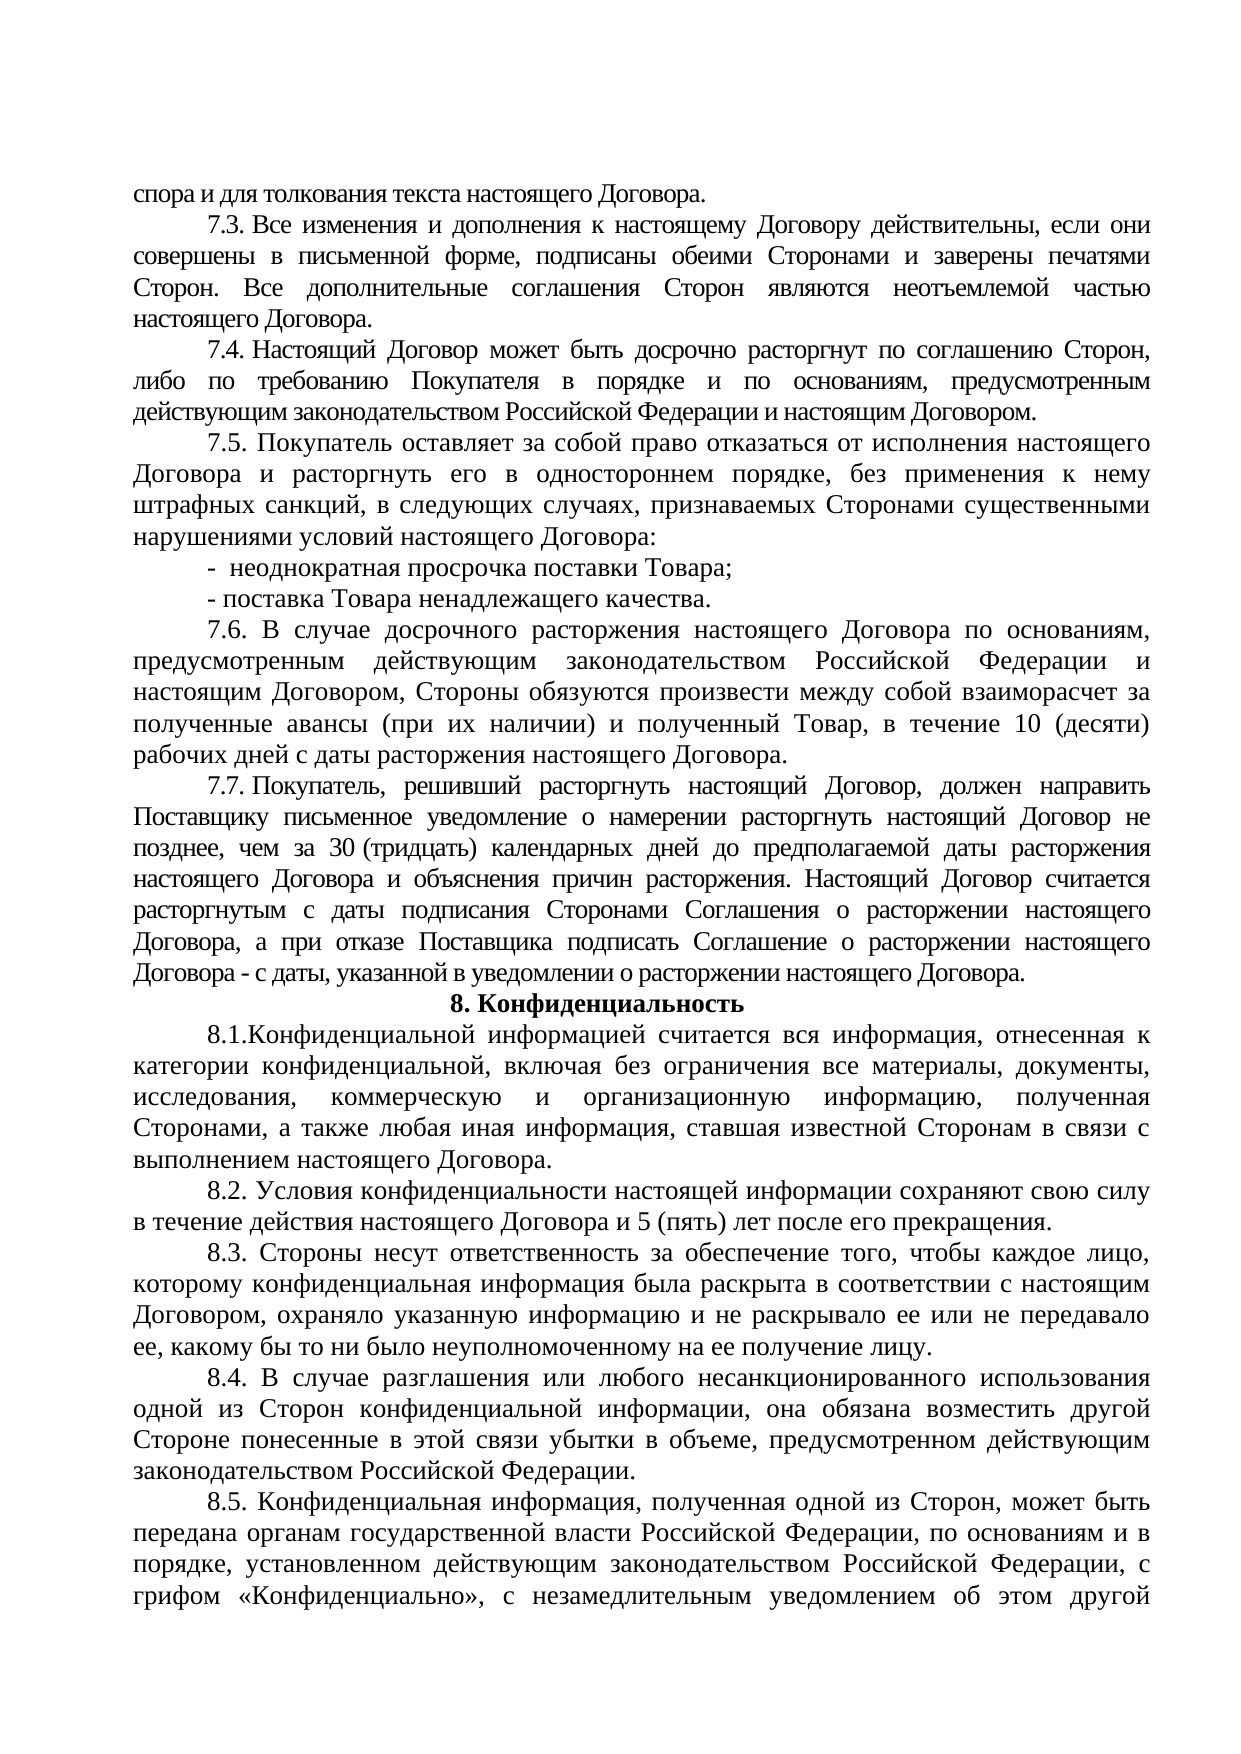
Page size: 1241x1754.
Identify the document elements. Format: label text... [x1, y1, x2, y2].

text 8.1.Конфиденциальной информацией считается вся информация, отнесенная к категории конфиденциальной, включая без ограничения все материалы, документы, исследования, коммерческую и организационную информацию, полученная Сторонами, а также любая иная информация, ставшая известной Сторонам в связи с выполнением настоящего Договора. [133, 1018, 1152, 1174]
text 7.7. Покупатель, решивший расторгнуть настоящий Договор, должен направить Поставщику письменное уведомление о намерении расторгнуть настоящий Договор не позднее, чем за 30 (тридцать) календарных дней до предполагаемой даты расторжения настоящего Договора и объяснения причин расторжения. Настоящий Договор считается расторгнутым с даты подписания Сторонами Соглашения о расторжении настоящего Договора, а при отказе Поставщика подписать Соглашение о расторжении настоящего Договора - с даты, указанной в уведомлении о расторжении настоящего Договора. [133, 769, 1152, 987]
text 8.3. Стороны несут ответственность за обеспечение того, чтобы каждое лицо, которому конфиденциальная информация была раскрыта в соответствии с настоящим Договором, охраняло указанную информацию и не раскрывало ее или не передавало ее, какому бы то ни было неуполномоченному на ее получение лицу. [133, 1236, 1152, 1361]
text 8. Конфиденциальность [118, 987, 1152, 1018]
text 7.3. Все изменения и дополнения к настоящему Договору действительны, если они совершены в письменной форме, подписаны обеими Сторонами и заверены печатями Сторон. Все дополнительные соглашения Сторон являются неотъемлемой частью настоящего Договора. [133, 208, 1152, 333]
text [133, 177, 1152, 208]
text 7.5. Покупатель оставляет за собой право отказаться от исполнения настоящего Договора и расторгнуть его в одностороннем порядке, без применения к нему штрафных санкций, в следующих случаях, признаваемых Сторонами существенными нарушениями условий настоящего Договора: [133, 426, 1152, 551]
text 7.6. В случае досрочного расторжения настоящего Договора по основаниям, предусмотренным действующим законодательством Российской Федерации и настоящим Договором, Стороны обязуются произвести между собой взаиморасчет за полученные авансы (при их наличии) и полученный Товар, в течение 10 (десяти) рабочих дней с даты расторжения настоящего Договора. [133, 613, 1152, 769]
text 8.2. Условия конфиденциальности настоящей информации сохраняют свою силу в течение действия настоящего Договора и 5 (пять) лет после его прекращения. [133, 1174, 1152, 1236]
text 7.4. Настоящий Договор может быть досрочно расторгнут по соглашению Сторон, либо по требованию Покупателя в порядке и по основаниям, предусмотренным действующим законодательством Российской Федерации и настоящим Договором. [133, 333, 1152, 426]
text - поставка Товара ненадлежащего качества. [133, 582, 1152, 613]
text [133, 1485, 1152, 1610]
text 8.4. В случае разглашения или любого несанкционированного использования одной из Сторон конфиденциальной информации, она обязана возместить другой Стороне понесенные в этой связи убытки в объеме, предусмотренном действующим законодательством Российской Федерации. [133, 1361, 1152, 1485]
text - неоднократная просрочка поставки Товара; [133, 551, 1152, 582]
